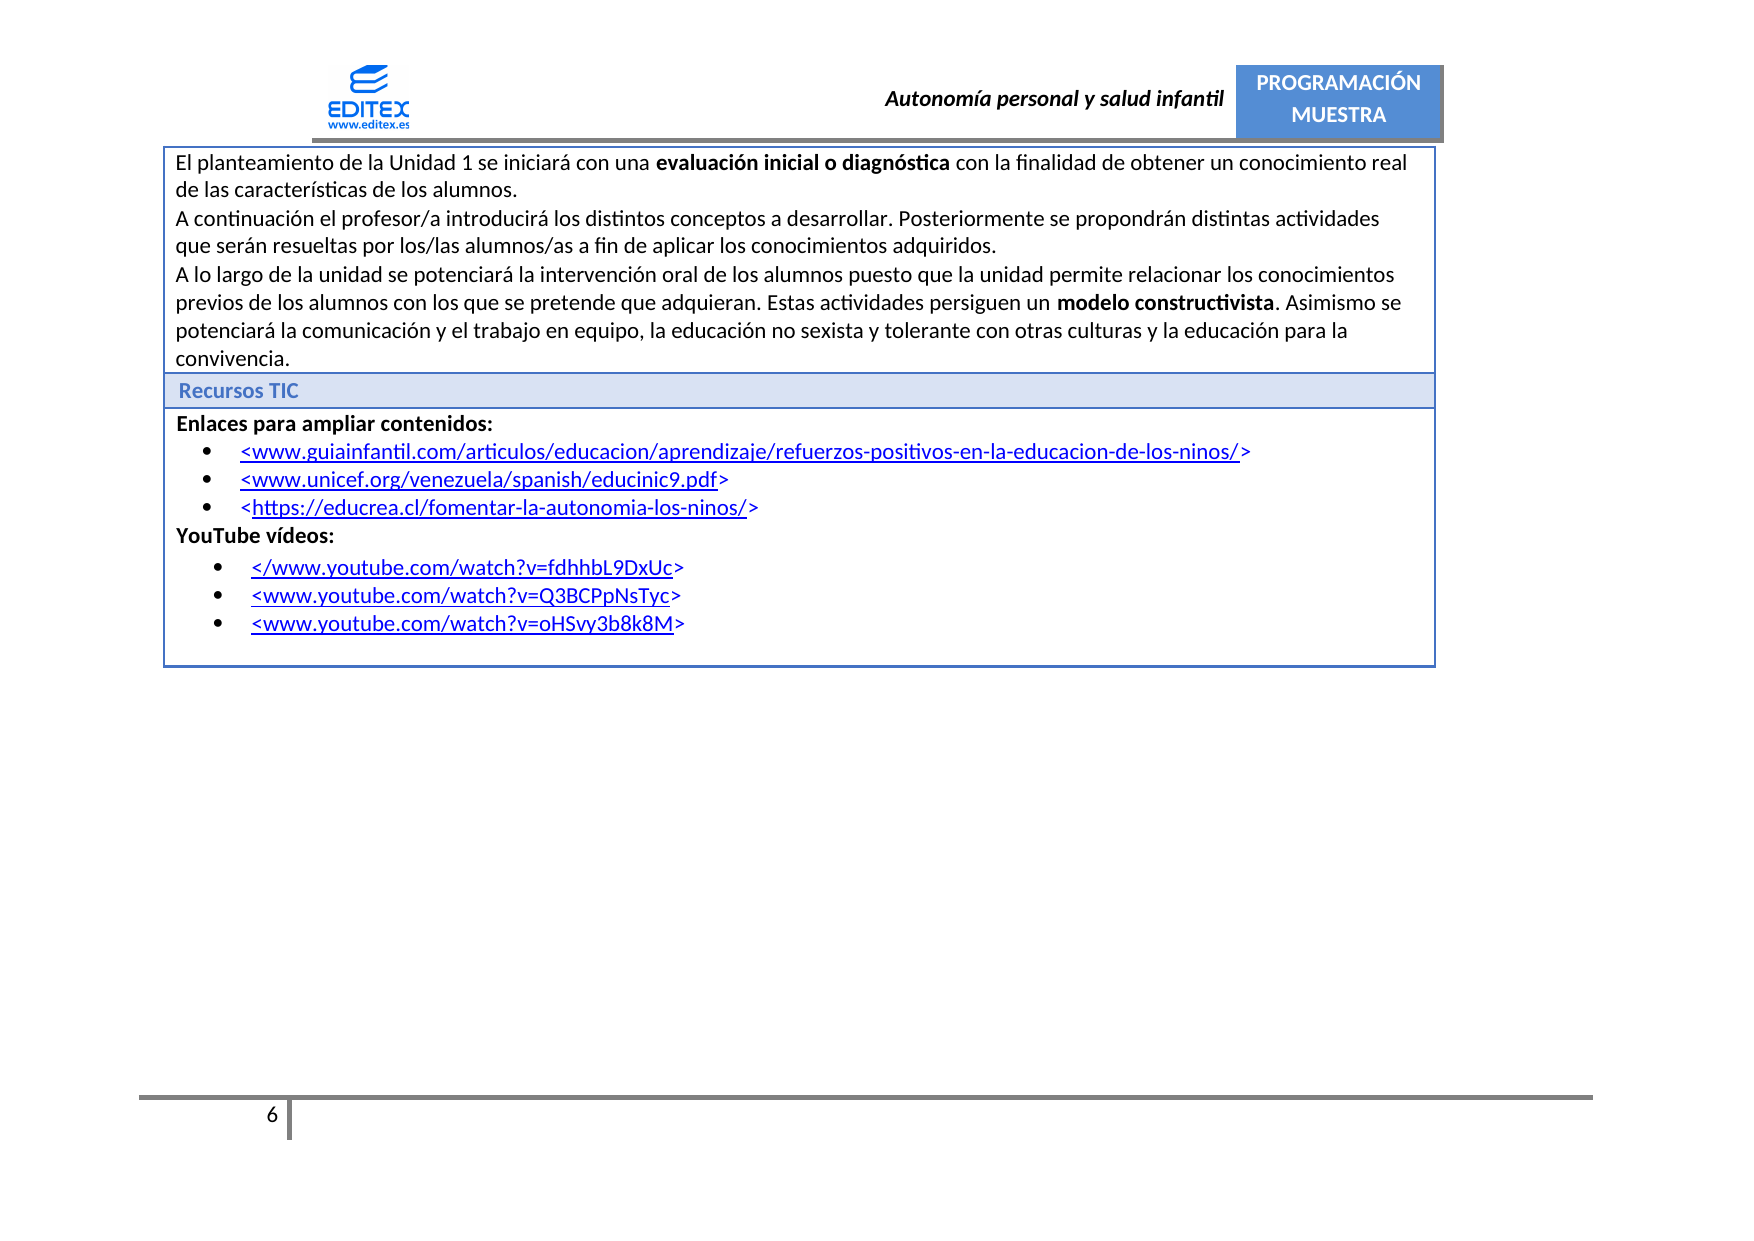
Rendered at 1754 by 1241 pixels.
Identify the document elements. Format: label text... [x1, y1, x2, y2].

table_cell Recursos TIC [165, 374, 1434, 407]
table_cell El planteamiento de la Unidad 1 se iniciará con una evaluación inicial o diagnóstica con la finalidad de obtener un conocimiento real de las características de los alumnos. A continuación el profesor/a introducirá los distintos conceptos a desarrollar. Posteriormente se propondrán distintas actividades que serán resueltas por los/las alumnos/as a fin de aplicar los conocimientos adquiridos. A lo largo de la unidad se potenciará la intervención oral de los alumnos puesto que la unidad permite relacionar los conocimientos previos de los alumnos con los que se pretende que adquieran. Estas actividades persiguen un modelo constructivista. Asimismo se potenciará la comunicación y el trabajo en equipo, la educación no sexista y tolerante con otras culturas y la educación para la convivencia. [165, 148, 1434, 372]
table_cell Enlaces para ampliar contenidos: <www.guiainfantil.com/articulos/educacion/aprendizaje/refuerzos-positivos-en-la-educacion-de-los-ninos/> <www.unicef.org/venezuela/spanish/educinic9.pdf> <https://educrea.cl/fomentar-la-autonomia-los-ninos/> YouTube vídeos: </www.youtube.com/watch?v=fdhhbL9DxUc> <www.youtube.com/watch?v=Q3BCPpNsTyc> <www.youtube.com/watch?v=oHSvy3b8k8M> [165, 409, 1434, 665]
picture [328, 65, 410, 131]
